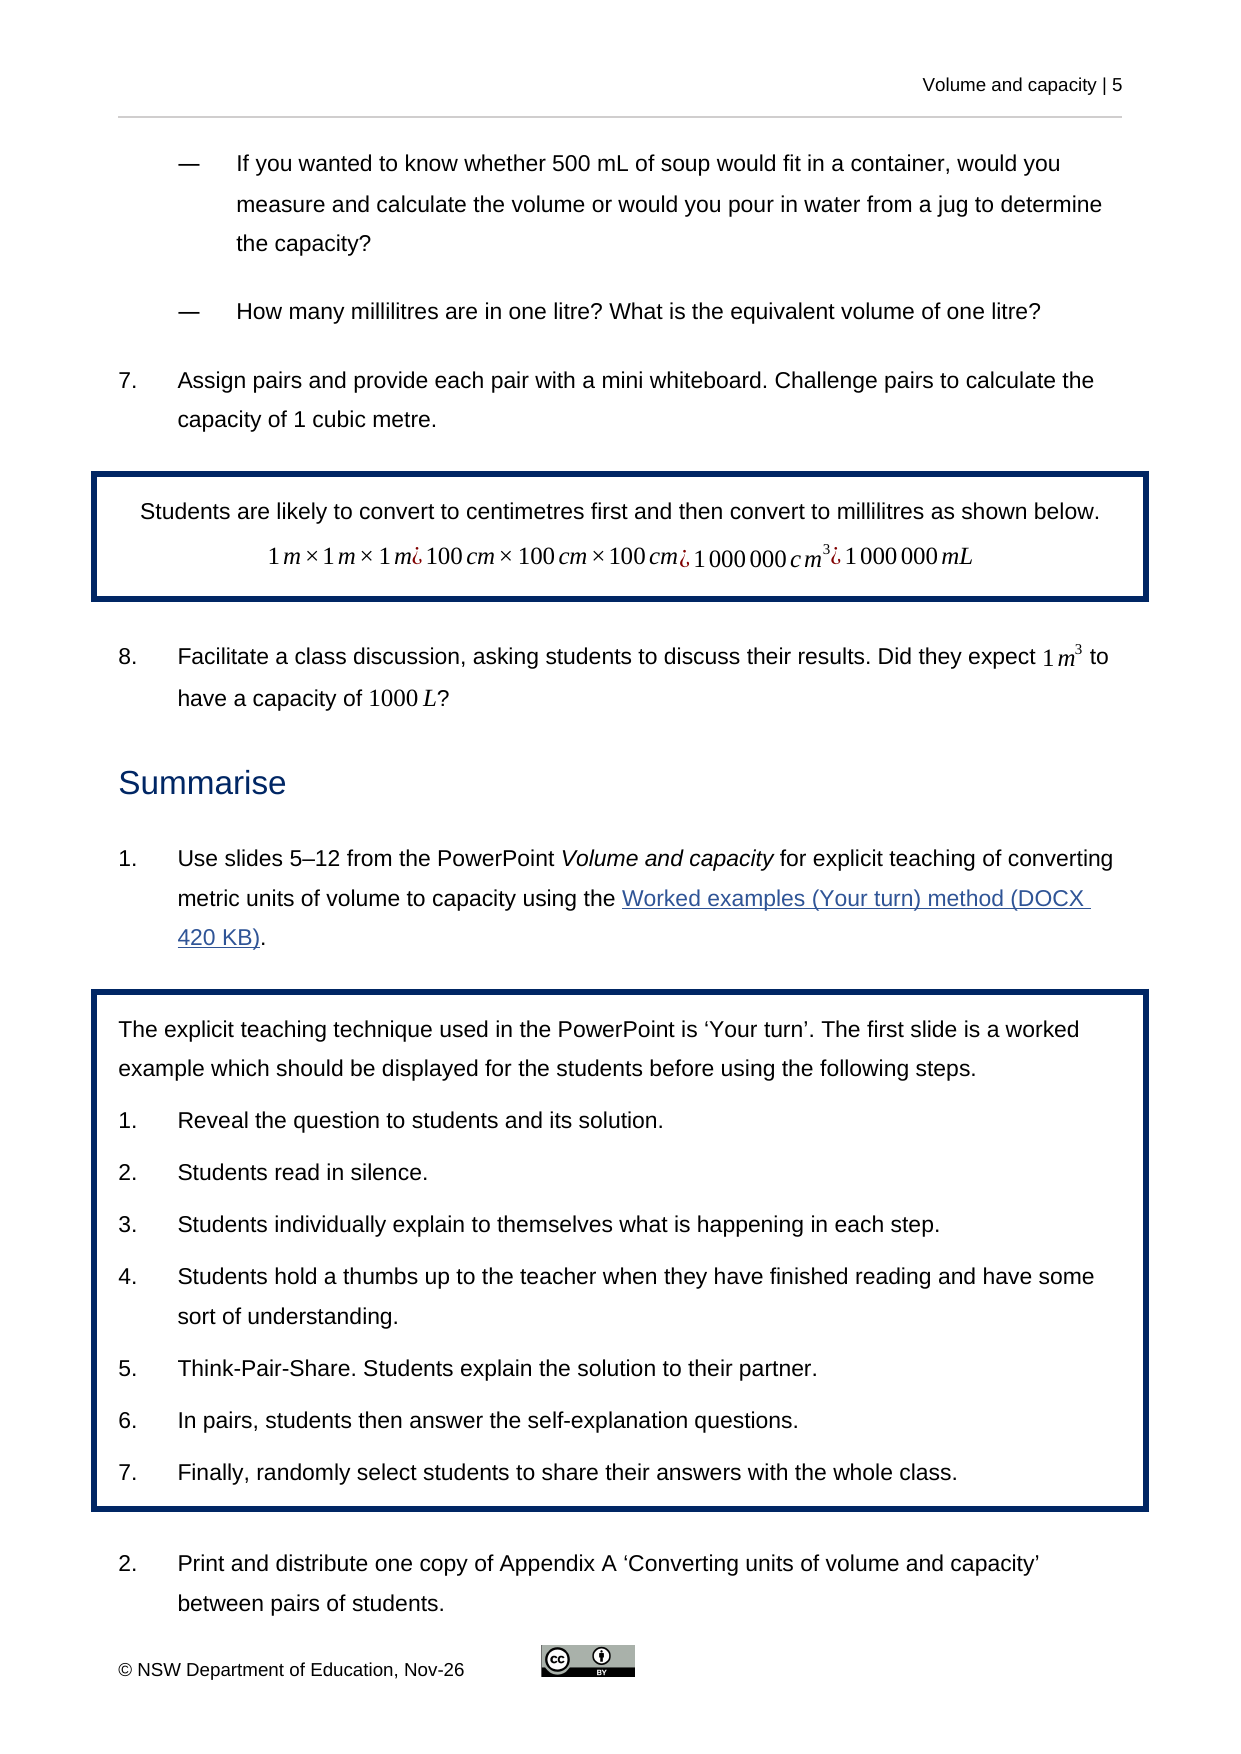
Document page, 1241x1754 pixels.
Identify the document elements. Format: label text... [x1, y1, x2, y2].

list Reveal the question to students and its solution. [97, 1080, 1143, 1132]
list Use slides 5–12 from the PowerPoint Volume and capacity for explicit teaching of converting metric units of volume to capacity using the Worked examples (Your turn) method (DOCX 420 KB). [118, 845, 1122, 951]
list Students individually explain to themselves what is happening in each step. [97, 1184, 1143, 1236]
list Students read in silence. [97, 1132, 1143, 1184]
list Print and distribute one copy of Appendix A ‘Converting units of volume and capacity’ between pairs of students. [118, 1550, 1122, 1616]
list Finally, randomly select students to share their answers with the whole class. [97, 1432, 1143, 1506]
list Think-Pair-Share. Students explain the solution to their partner. [97, 1328, 1143, 1379]
text Students are likely to convert to centimetres first and then convert to millilitres as shown below. [97, 477, 1143, 596]
text The explicit teaching technique used in the PowerPoint is ‘Your turn’. The first slide is a worked example which should be displayed for the students before using the following steps. [97, 995, 1143, 1080]
subtitle Summarise [118, 763, 1122, 801]
list Facilitate a class discussion, asking students to discuss their results. Did they expect to have a capacity of ? [118, 640, 1122, 712]
list If you wanted to know whether 500 mL of soup would fit in a container, would you measure and calculate the volume or would you pour in water from a jug to determine the capacity? [177, 147, 1122, 257]
picture [541, 1645, 635, 1677]
list Assign pairs and provide each pair with a mini whiteboard. Challenge pairs to calculate the capacity of 1 cubic metre. [118, 367, 1122, 433]
list Students hold a thumbs up to the teacher when they have finished reading and have some sort of understanding. [97, 1236, 1143, 1328]
list In pairs, students then answer the self-explanation questions. [97, 1379, 1143, 1432]
list How many millilitres are in one litre? What is the equivalent volume of one litre? [177, 295, 1122, 326]
